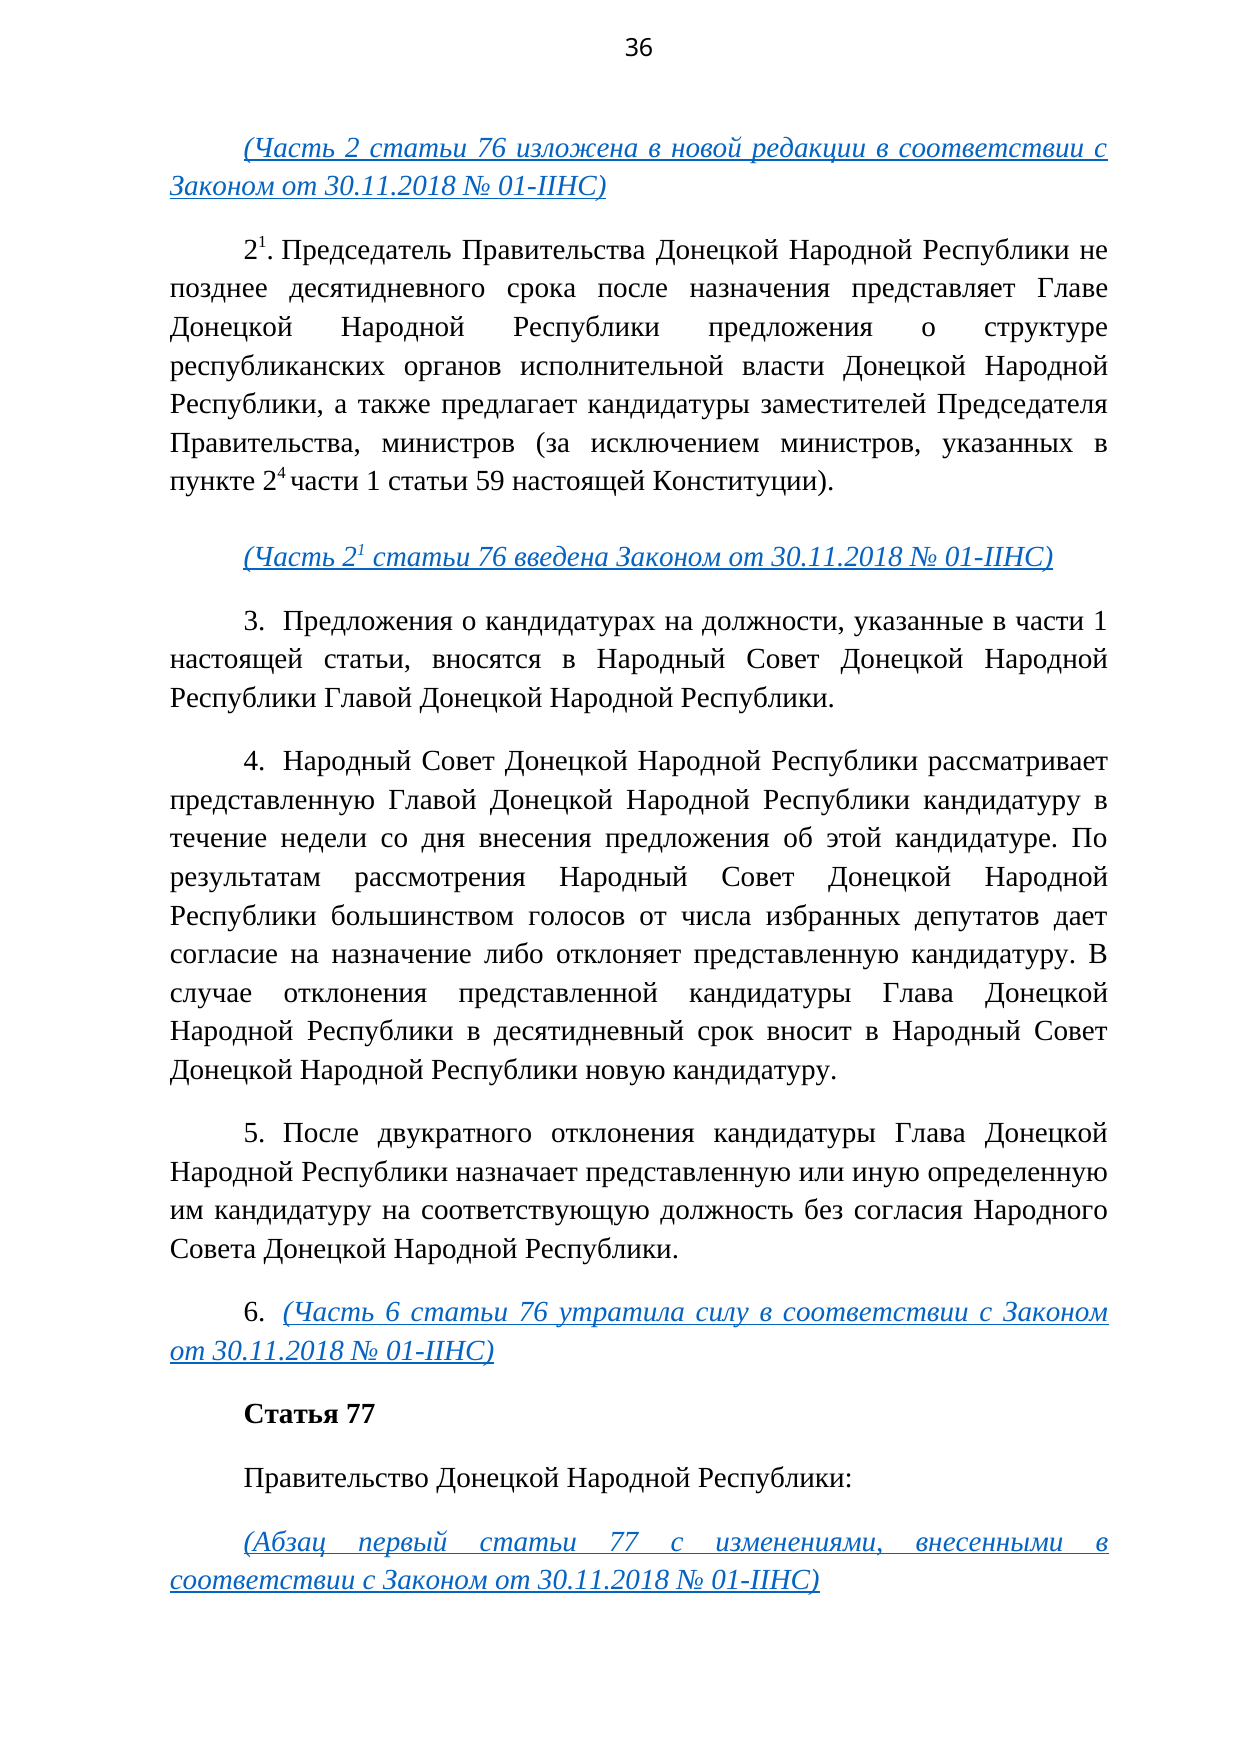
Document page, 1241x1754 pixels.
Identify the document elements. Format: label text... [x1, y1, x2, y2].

text (Абзац первый статьи 77 с изменениями, внесенными в соответствии с Законом от 30.11.2018 № 01-IIНС) [169, 1524, 1108, 1596]
list (Часть 6 статьи 76 утратила силу в соответствии с Законом от 30.11.2018 № 01-IIНС) [169, 1294, 1108, 1367]
text (Часть 2 статьи 76 изложена в новой редакции в соответствии с Законом от 30.11.2018 № 01-IIНС) [169, 130, 1108, 202]
text Статья 77 [169, 1397, 1108, 1430]
text 21. Председатель Правительства Донецкой Народной Республики не позднее десятидневного срока после назначения представляет Главе Донецкой Народной Республики предложения о структуре республиканских органов исполнительной власти Донецкой Народной Республики, а также предлагает кандидатуры заместителей Председателя Правительства, министров (за исключением министров, указанных в пункте 24 части 1 статьи 59 настоящей Конституции). [169, 232, 1108, 497]
list Предложения о кандидатурах на должности, указанные в части 1 настоящей статьи, вносятся в Народный Совет Донецкой Народной Республики Главой Донецкой Народной Республики. [169, 603, 1108, 713]
text (Часть 21 статьи 76 введена Законом от 30.11.2018 № 01-IIНС) [169, 539, 1108, 573]
text Правительство Донецкой Народной Республики: [169, 1460, 1108, 1494]
list Народный Совет Донецкой Народной Республики рассматривает представленную Главой Донецкой Народной Республики кандидатуру в течение недели со дня внесения предложения об этой кандидатуре. По результатам рассмотрения Народный Совет Донецкой Народной Республики большинством голосов от числа избранных депутатов дает согласие на назначение либо отклоняет представленную кандидатуру. В случае отклонения представленной кандидатуры Глава Донецкой Народной Республики в десятидневный срок вносит в Народный Совет Донецкой Народной Республики новую кандидатуру. [169, 743, 1108, 1085]
list После двукратного отклонения кандидатуры Глава Донецкой Народной Республики назначает представленную или иную определенную им кандидатуру на соответствующую должность без согласия Народного Совета Донецкой Народной Республики. [169, 1115, 1108, 1264]
